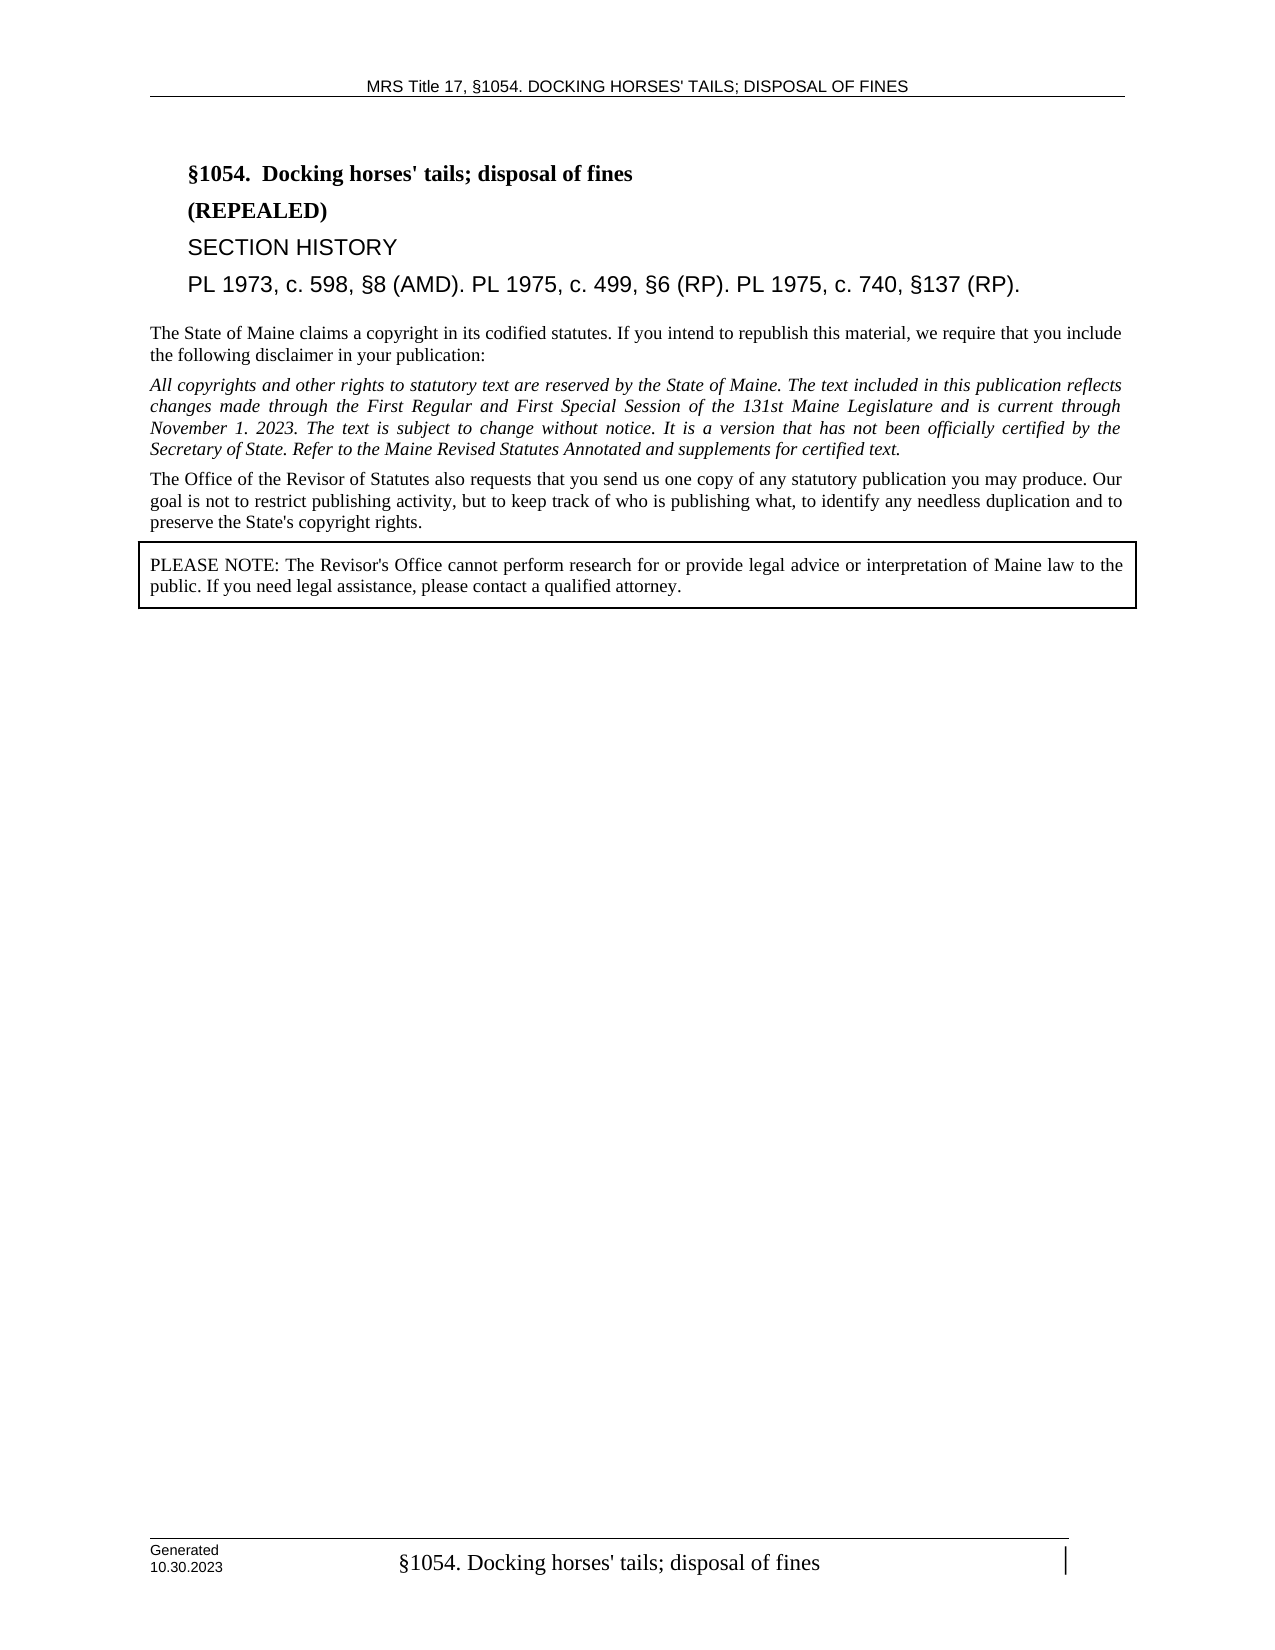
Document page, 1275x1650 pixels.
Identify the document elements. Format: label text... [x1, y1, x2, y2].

text §1054. Docking horses' tails; disposal of fines [187, 160, 1125, 187]
text The Office of the Revisor of Statutes also requests that you send us one copy of any statutory publication you may produce. Our goal is not to restrict publishing activity, but to keep track of who is publishing what, to identify any needless duplication and to preserve the State's copyright rights. [150, 468, 1125, 533]
text PLEASE NOTE: The Revisor's Office cannot perform research for or provide legal advice or interpretation of Maine law to the public. If you need legal assistance, please contact a qualified attorney. [140, 543, 1135, 607]
text All copyrights and other rights to statutory text are reserved by the State of Maine. The text included in this publication reflects changes made through the First Regular and First Special Session of the 131st Maine Legislature and is current through November 1. 2023 . The text is subject to change without notice. It is a version that has not been officially certified by the Secretary of State. Refer to the Maine Revised Statutes Annotated and supplements for certified text. [150, 373, 1125, 460]
text PL 1973, c. 598, §8 (AMD). PL 1975, c. 499, §6 (RP). PL 1975, c. 740, §137 (RP). [187, 271, 1125, 297]
text (REPEALED) [187, 197, 1125, 223]
text SECTION HISTORY [187, 234, 1125, 260]
text The State of Maine claims a copyright in its codified statutes. If you intend to republish this material, we require that you include the following disclaimer in your publication: [150, 322, 1125, 365]
